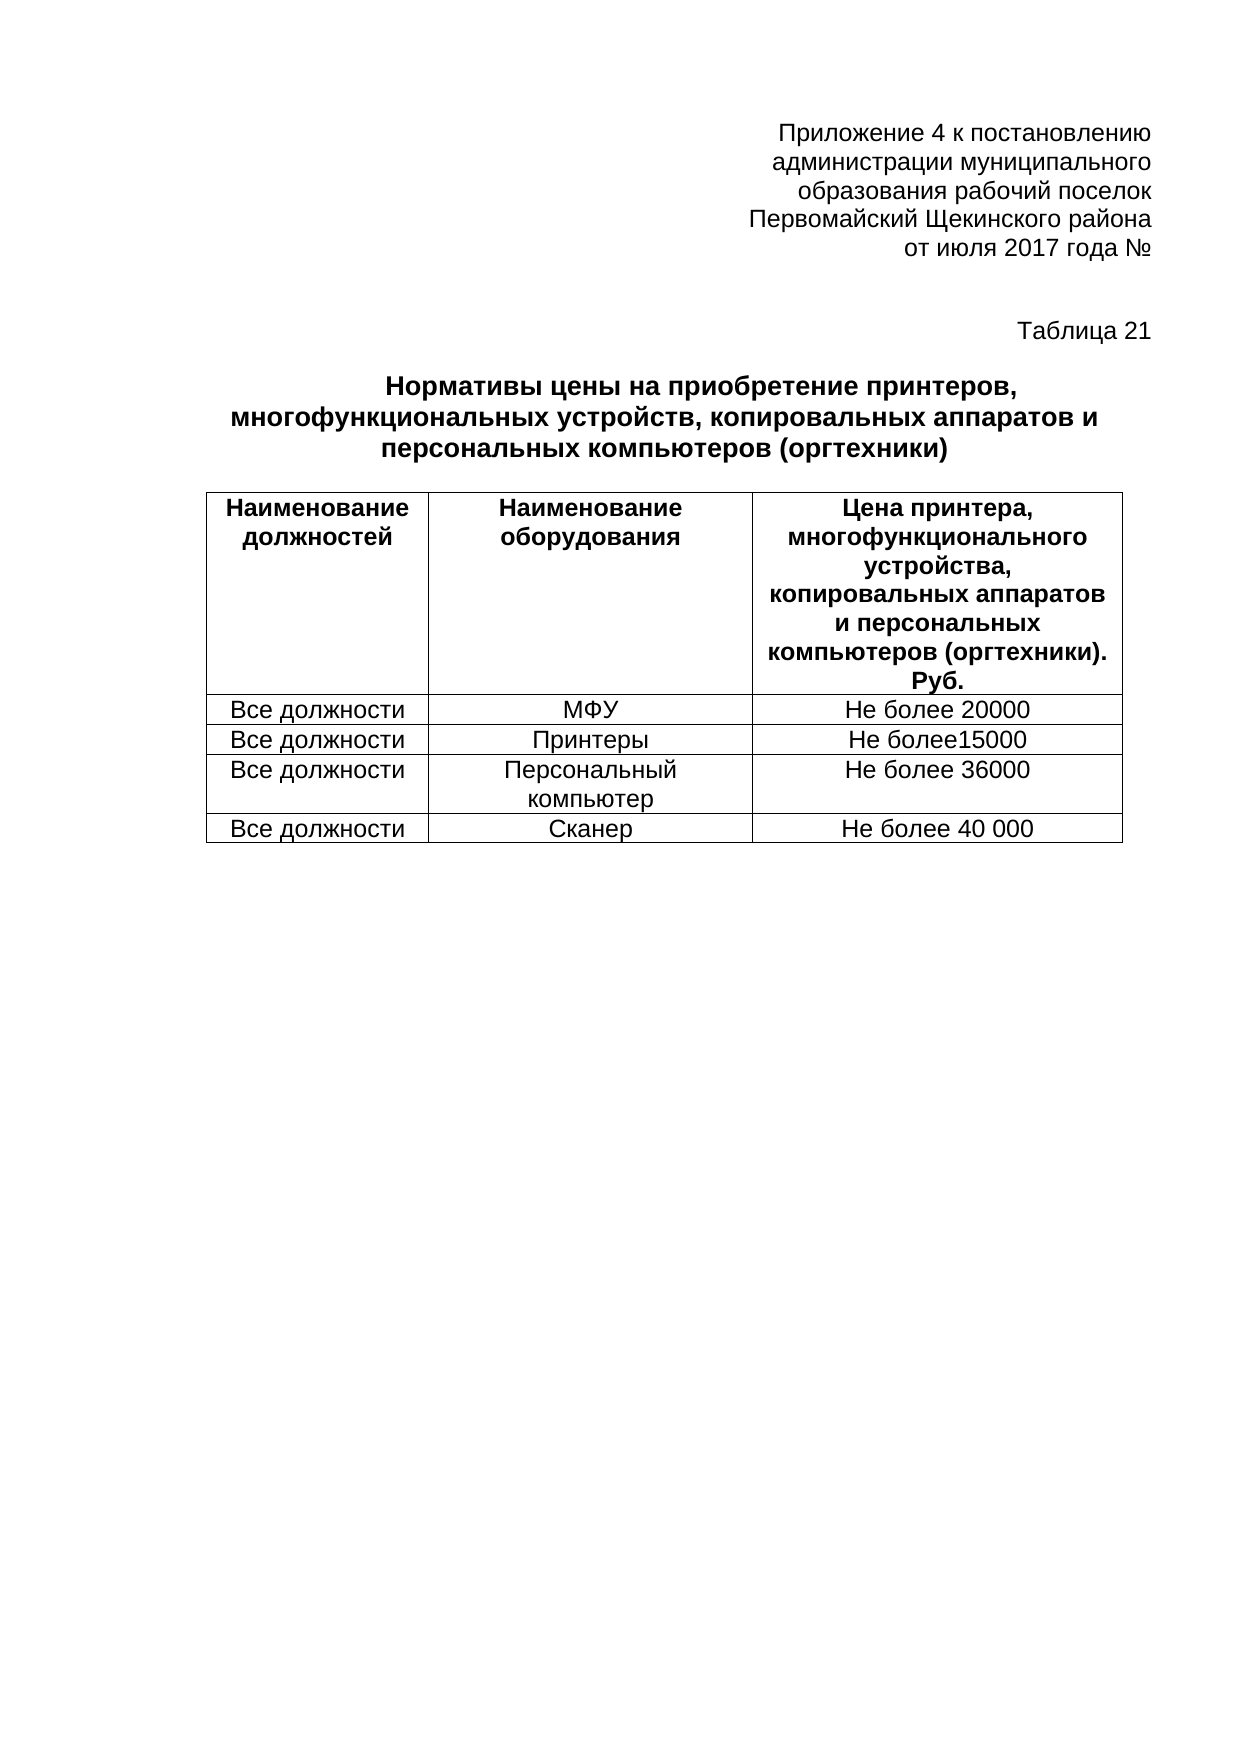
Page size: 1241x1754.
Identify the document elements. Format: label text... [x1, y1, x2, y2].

table_cell Все должности [207, 725, 428, 754]
text Таблица 21 [177, 316, 1152, 344]
table_cell Не более 40 000 [753, 814, 1122, 842]
table_cell Принтеры [429, 725, 752, 754]
text Первомайский Щекинского района [177, 204, 1152, 233]
table_cell Не более 36000 [753, 755, 1122, 812]
table_cell МФУ [429, 695, 752, 724]
text Приложение 4 к постановлению [177, 118, 1152, 147]
table_cell Не более15000 [753, 725, 1122, 754]
table_header Цена принтера, многофункционального устройства, копировальных аппаратов и персональных компьютеров (оргтехники). Руб. [753, 493, 1122, 694]
text образования рабочий поселок [177, 176, 1152, 204]
table_cell Не более 20000 [753, 695, 1122, 724]
table_cell Все должности [207, 814, 428, 842]
text Нормативы цены на приобретение принтеров, многофункциональных устройств, копировальных аппаратов и персональных компьютеров (оргтехники) [177, 369, 1152, 463]
text администрации муниципального [177, 147, 1152, 176]
table_header Наименование оборудования [429, 493, 752, 694]
table_cell Все должности [207, 695, 428, 724]
table_cell Сканер [429, 814, 752, 842]
table_header Наименование должностей [207, 493, 428, 694]
table_cell Все должности [207, 755, 428, 812]
text от июля 2017 года № [177, 233, 1152, 262]
table_cell Персональный компьютер [429, 755, 752, 812]
